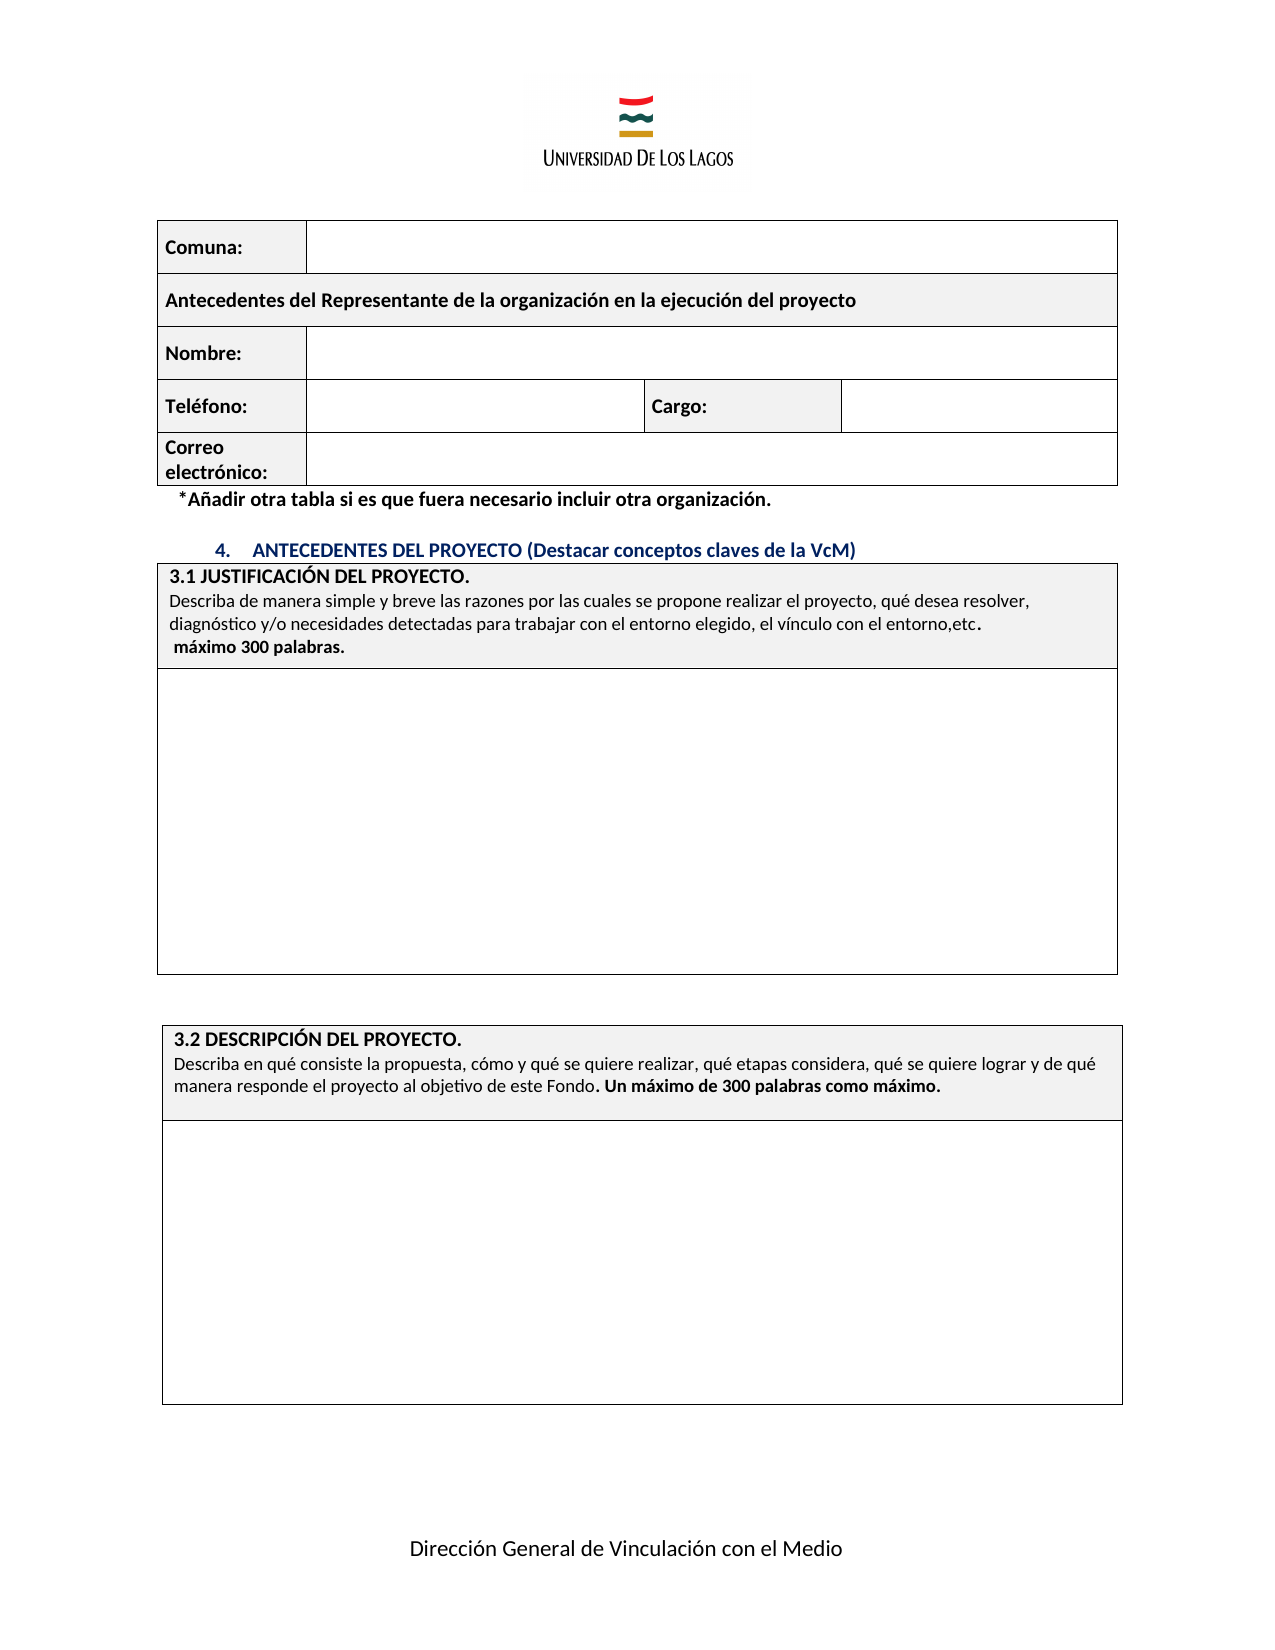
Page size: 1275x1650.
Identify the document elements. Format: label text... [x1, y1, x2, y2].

table_cell Teléfono: [158, 380, 306, 432]
table_cell [307, 221, 1117, 273]
table_cell [158, 669, 1117, 973]
table_cell [842, 380, 1117, 432]
table_cell Nombre: [158, 327, 306, 379]
text *Añadir otra tabla si es que fuera necesario incluir otra organización. [177, 486, 1098, 512]
table_header 3.2 DESCRIPCIÓN DEL PROYECTO. Describa en qué consiste la propuesta, cómo y qué se quiere realizar, qué etapas considera, qué se quiere lograr y de qué manera responde el proyecto al objetivo de este Fondo. Un máximo de 300 palabras como máximo. [163, 1026, 1122, 1120]
table_header 3.1 JUSTIFICACIÓN DEL PROYECTO. Describa de manera simple y breve las razones por las cuales se propone realizar el proyecto, qué desea resolver, diagnóstico y/o necesidades detectadas para trabajar con el entorno elegido, el vínculo con el entorno,etc. máximo 300 palabras. [158, 564, 1117, 667]
list ANTECEDENTES DEL PROYECTO (Destacar conceptos claves de la VcM) [215, 537, 1098, 563]
table_cell Cargo: [645, 380, 841, 432]
table_cell Correo electrónico: [158, 433, 306, 485]
table_cell [307, 433, 1117, 485]
table_cell [307, 327, 1117, 379]
table_cell [307, 380, 644, 432]
table_cell Antecedentes del Representante de la organización en la ejecución del proyecto [158, 274, 1117, 326]
table_cell [163, 1121, 1122, 1404]
picture [522, 73, 753, 192]
table_cell Comuna: [158, 221, 306, 273]
